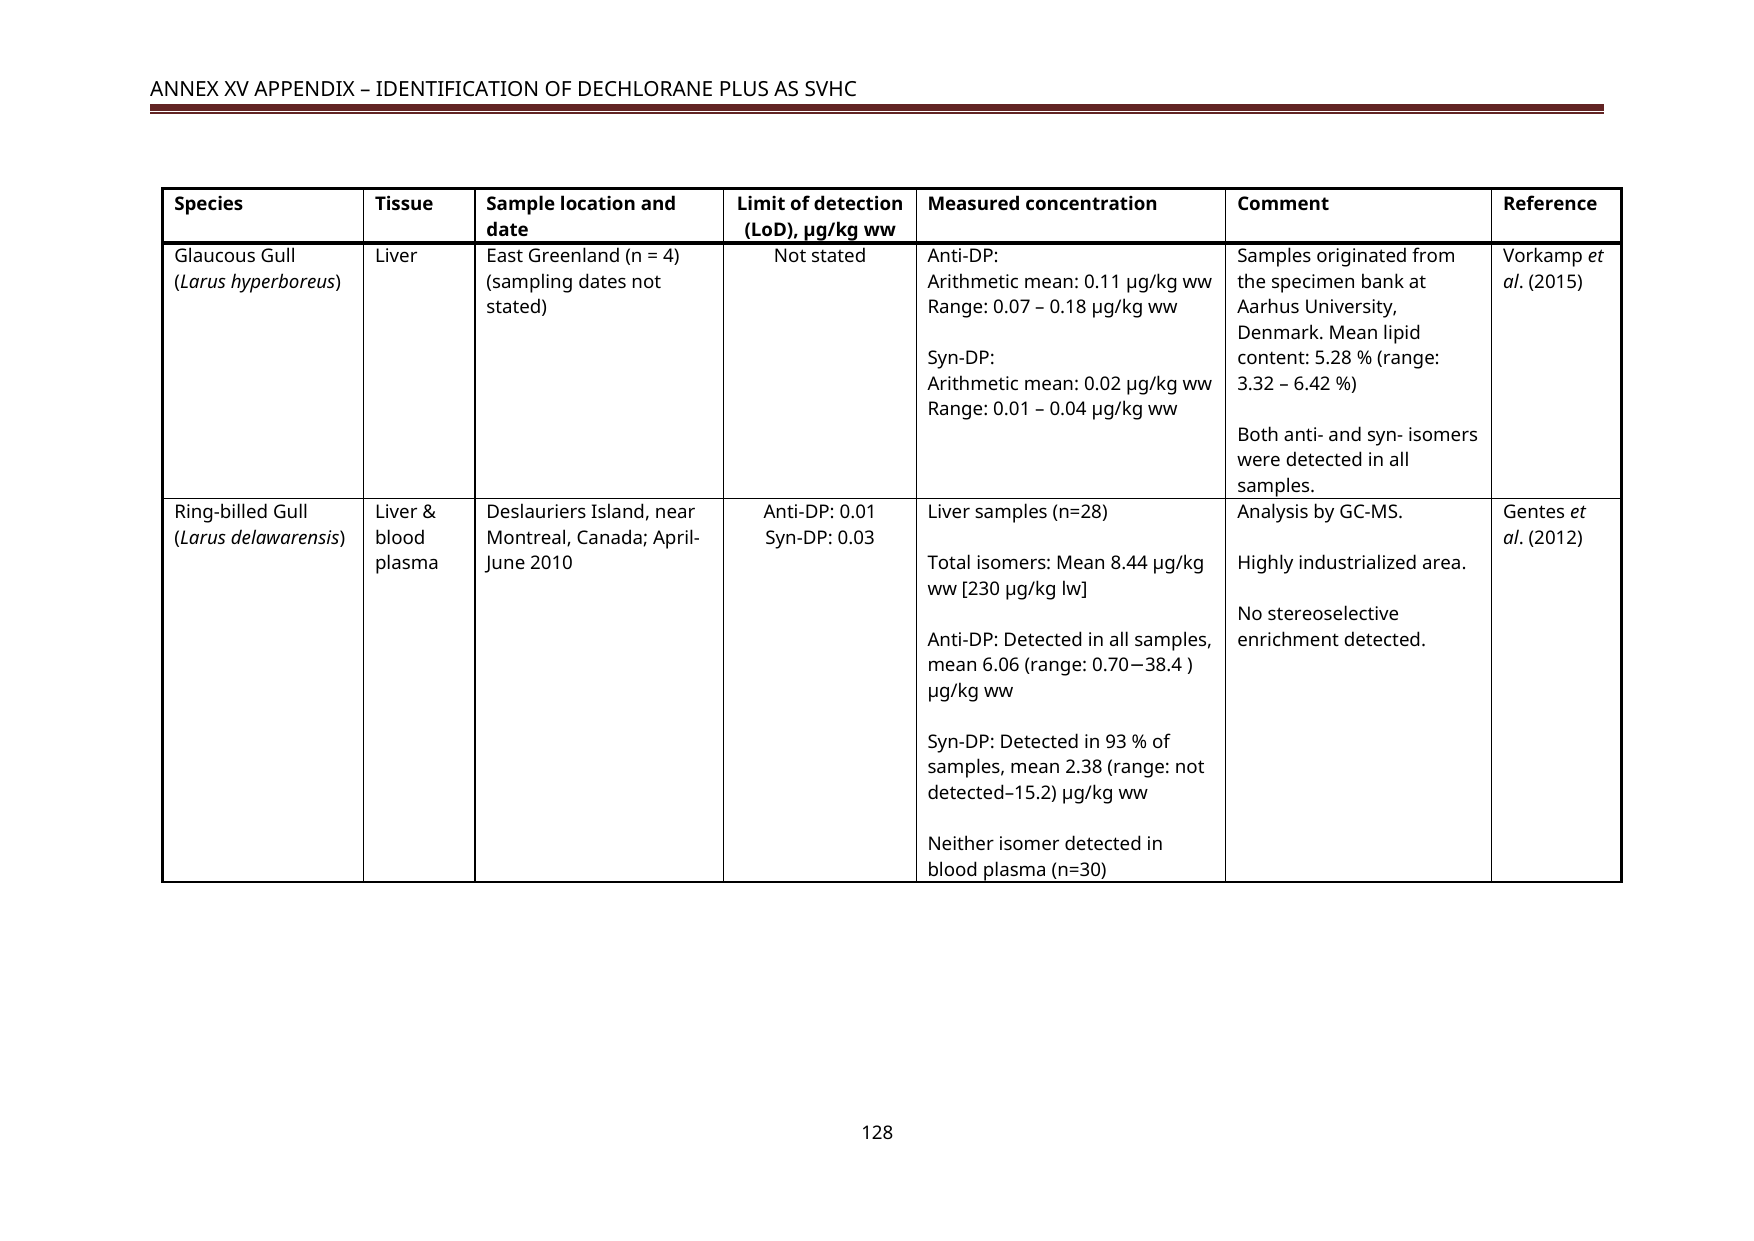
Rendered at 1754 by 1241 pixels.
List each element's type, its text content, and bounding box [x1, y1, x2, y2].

table_cell Glaucous Gull (Larus hyperboreus) [164, 245, 363, 498]
table_cell Liver samples (n=28) Total isomers: Mean 8.44 μg/kg ww [230 μg/kg lw] Anti-DP: Detected in all samples, mean 6.06 (range: 0.70−38.4 ) μg/kg ww Syn-DP: Detected in 93 % of samples, mean 2.38 (range: not detected–15.2) μg/kg ww Neither isomer detected in blood plasma (n=30) [917, 499, 1225, 881]
table_cell Not stated [724, 245, 916, 498]
table_header Limit of detection (LoD), μg/kg ww [724, 190, 916, 241]
table_cell Vorkamp et al. (2015) [1492, 245, 1620, 498]
table_header Species [164, 190, 363, 241]
table_cell Liver & blood plasma [364, 499, 474, 881]
table_cell Liver [364, 245, 474, 498]
table_header Comment [1226, 190, 1491, 241]
table_cell Gentes et al. (2012) [1492, 499, 1620, 881]
table_cell East Greenland (n = 4) (sampling dates not stated) [476, 245, 723, 498]
table_header Measured concentration [917, 190, 1225, 241]
table_header Tissue [364, 190, 474, 241]
table_header Reference [1492, 190, 1620, 241]
table_cell Analysis by GC-MS. Highly industrialized area. No stereoselective enrichment detected. [1226, 499, 1491, 881]
table_header Sample location and date [476, 190, 723, 241]
table_cell Deslauriers Island, near Montreal, Canada; April-June 2010 [476, 499, 723, 881]
table_cell Ring-billed Gull (Larus delawarensis) [164, 499, 363, 881]
table_cell Anti-DP: Arithmetic mean: 0.11 μg/kg ww Range: 0.07 – 0.18 μg/kg ww Syn-DP: Arithmetic mean: 0.02 μg/kg ww Range: 0.01 – 0.04 μg/kg ww [917, 245, 1225, 498]
table_cell Samples originated from the specimen bank at Aarhus University, Denmark. Mean lipid content: 5.28 % (range: 3.32 – 6.42 %) Both anti- and syn- isomers were detected in all samples. [1226, 245, 1491, 498]
table_cell Anti-DP: 0.01 Syn-DP: 0.03 [724, 499, 916, 881]
